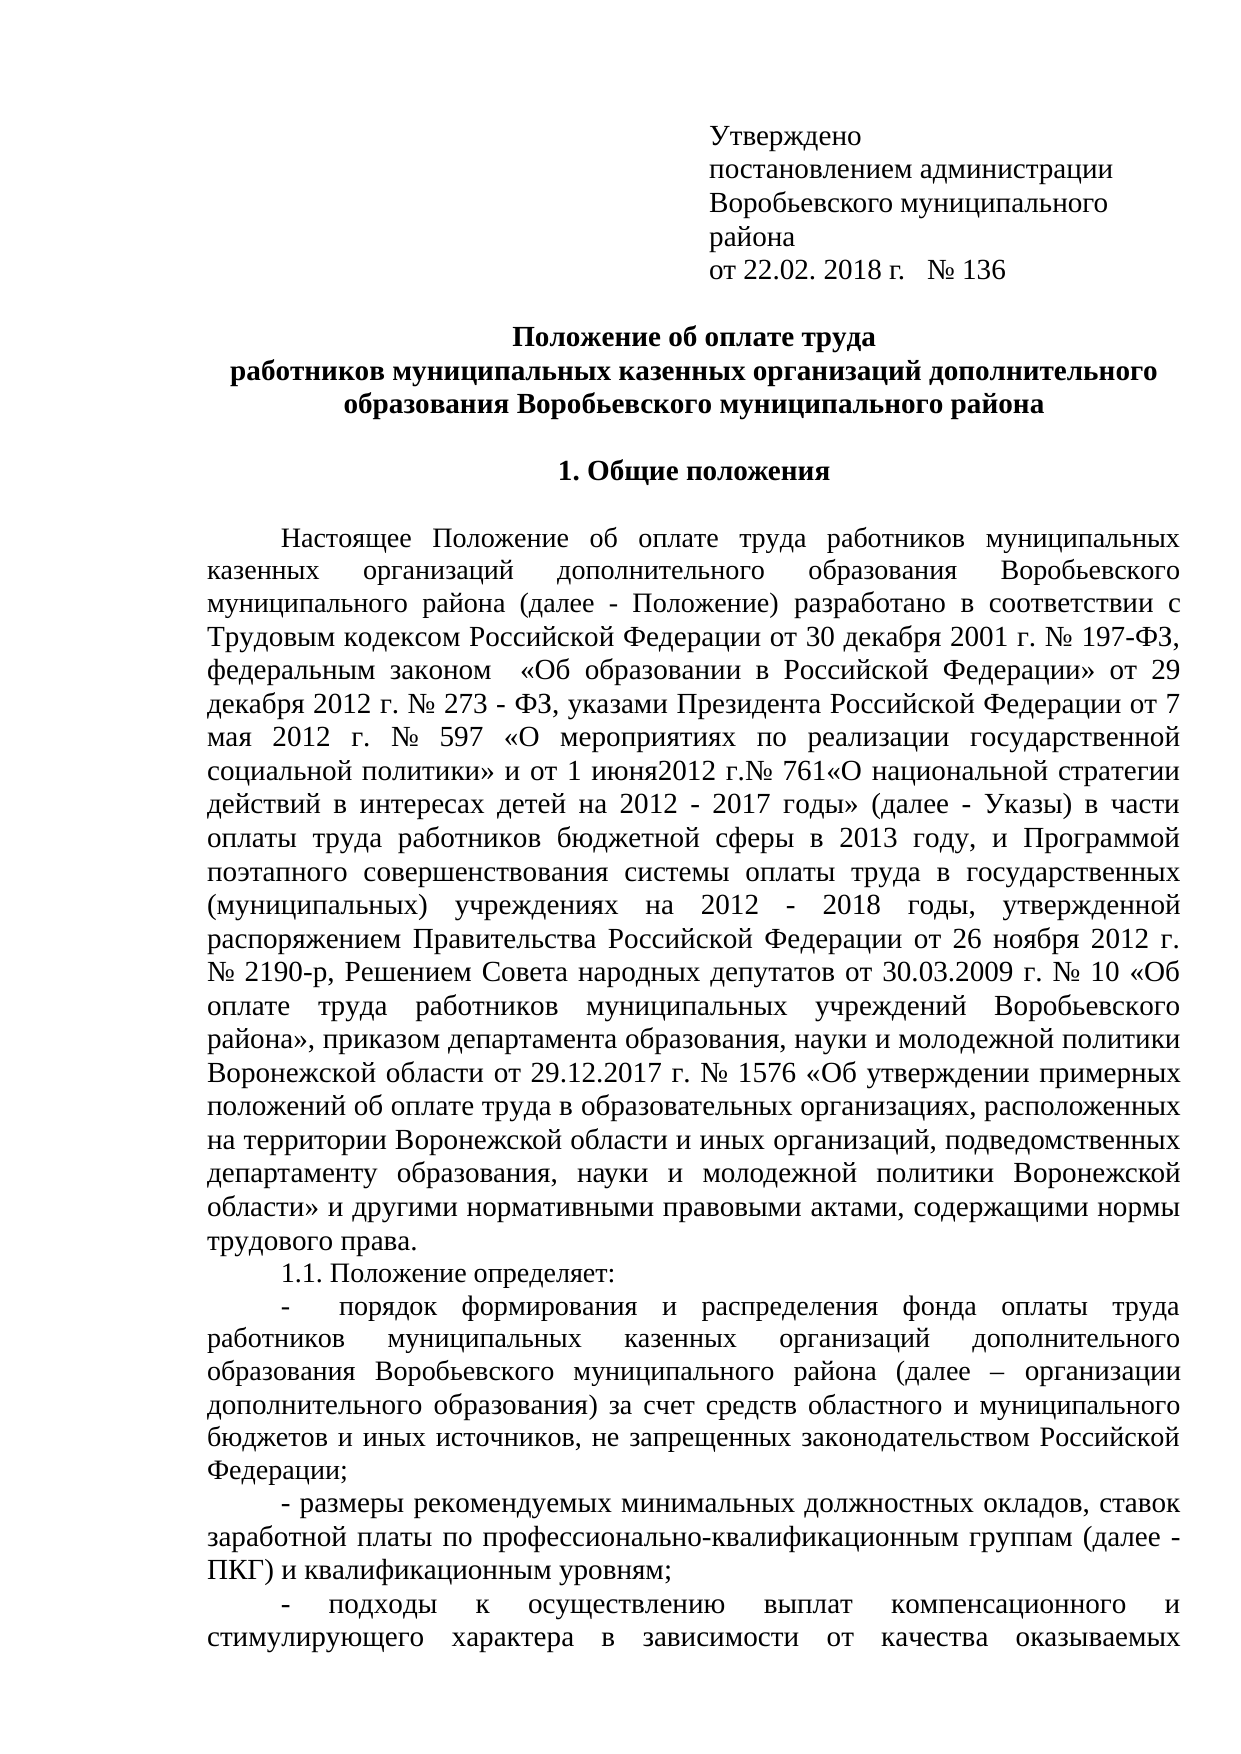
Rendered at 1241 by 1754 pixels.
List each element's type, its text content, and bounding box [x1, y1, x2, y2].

text 1.1. Положение определяет: [207, 1256, 1181, 1289]
text - порядок формирования и распределения фонда оплаты труда работников муниципальных казенных организаций дополнительного образования Воробьевского муниципального района (далее – организации дополнительного образования) за счет средств областного и муниципального бюджетов и иных источников, не запрещенных законодательством Российской Федерации; [207, 1289, 1181, 1485]
text от 22.02. 2018 г. № 136 [709, 252, 1181, 286]
text 1. Общие положения [207, 453, 1181, 487]
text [207, 1586, 1181, 1653]
text работников муниципальных казенных организаций дополнительного образования Воробьевского муниципального района [207, 353, 1181, 420]
text Настоящее Положение об оплате труда работников муниципальных казенных организаций дополнительного образования Воробьевского муниципального района (далее - Положение) разработано в соответствии с Трудовым кодексом Российской Федерации от 30 декабря 2001 г. № 197-ФЗ, федеральным законом «Об образовании в Российской Федерации» от 29 декабря 2012 г. № 273 - ФЗ, указами Президента Российской Федерации от 7 мая 2012 г. № 597 «О мероприятиях по реализации государственной социальной политики» и от 1 июня2012 г.№ 761«О национальной стратегии действий в интересах детей на 2012 - 2017 годы» (далее - Указы) в части оплаты труда работников бюджетной сферы в 2013 году, и Программой поэтапного совершенствования системы оплаты труда в государственных (муниципальных) учреждениях на 2012 - 2018 годы, утвержденной распоряжением Правительства Российской Федерации от 26 ноября 2012 г. № 2190-р, Решением Совета народных депутатов от 30.03.2009 г. № 10 «Об оплате труда работников муниципальных учреждений Воробьевского района», приказом департамента образования, науки и молодежной политики Воронежской области от 29.12.2017 г. № 1576 «Об утверждении примерных положений об оплате труда в образовательных организациях, расположенных на территории Воронежской области и иных организаций, подведомственных департаменту образования, науки и молодежной политики Воронежской области» и другими нормативными правовыми актами, содержащими нормы трудового права. [207, 521, 1181, 1256]
text - размеры рекомендуемых минимальных должностных окладов, ставок заработной платы по профессионально-квалификационным группам (далее - ПКГ) и квалификационным уровням; [207, 1485, 1181, 1586]
text постановлением администрации Воробьевского муниципального района [709, 152, 1181, 252]
text Положение об оплате труда [207, 319, 1181, 353]
text Утверждено [709, 118, 1181, 152]
